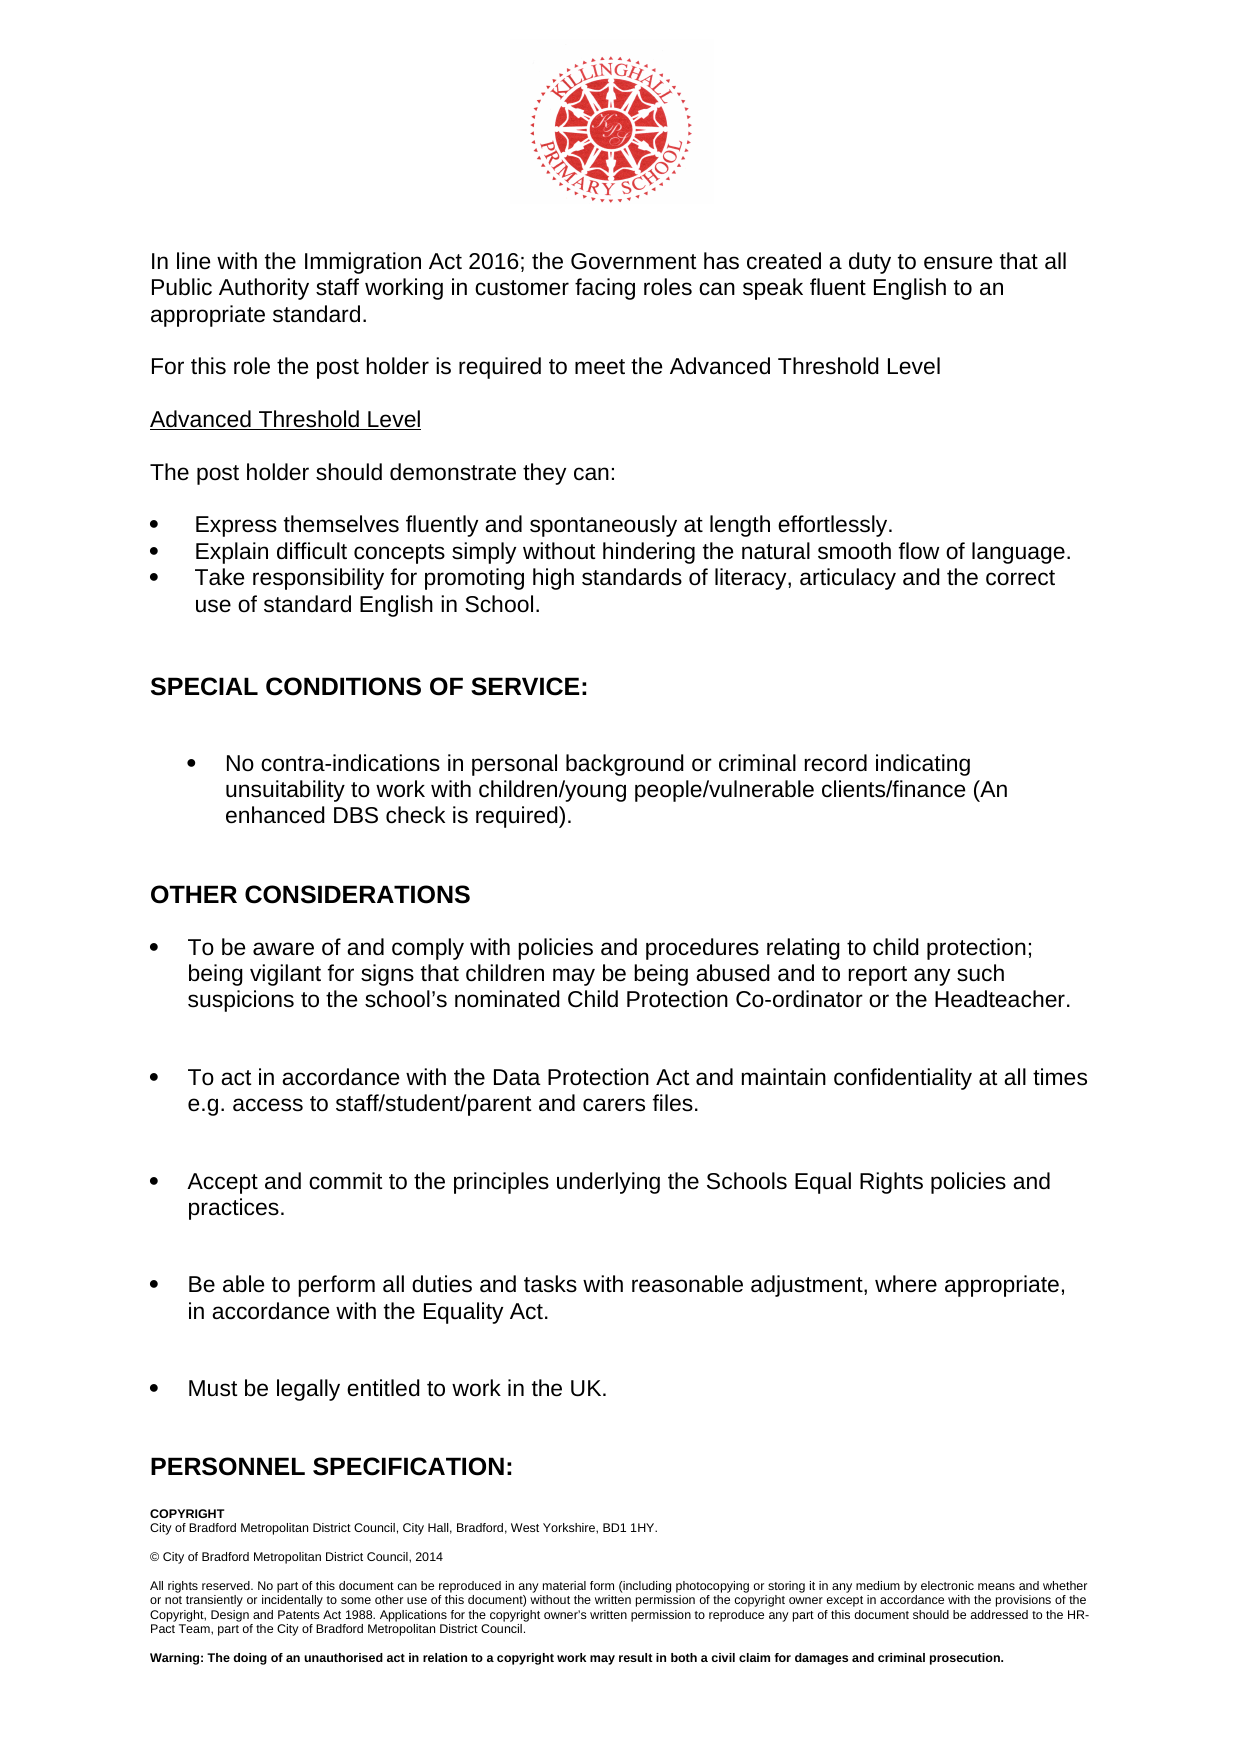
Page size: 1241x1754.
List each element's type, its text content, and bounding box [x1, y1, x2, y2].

list Take responsibility for promoting high standards of literacy, articulacy and the correct use of standard English in School. [150, 564, 1090, 617]
text Advanced Threshold Level [150, 406, 1090, 432]
list Explain difficult concepts simply without hindering the natural smooth flow of language. [150, 538, 1090, 564]
list No contra-indications in personal background or criminal record indicating unsuitability to work with children/young people/vulnerable clients/finance (An enhanced DBS check is required). [187, 750, 1090, 829]
text For this role the post holder is required to meet the Advanced Threshold Level [150, 353, 1090, 380]
list Be able to perform all duties and tasks with reasonable adjustment, where appropriate, in accordance with the Equality Act. [150, 1271, 1090, 1324]
text The post holder should demonstrate they can: [150, 459, 1090, 485]
text Special Conditions of Service: [150, 672, 1090, 701]
text In line with the Immigration Act 2016; the Government has created a duty to ensure that all Public Authority staff working in customer facing roles can speak fluent English to an appropriate standard. [150, 248, 1090, 327]
list To act in accordance with the Data Protection Act and maintain confidentiality at all times e.g. access to staff/student/parent and carers files. [150, 1064, 1090, 1117]
text Other considerations [150, 880, 1090, 909]
text PERSONNEL SPECIFICATION: [150, 1452, 1090, 1481]
list Accept and commit to the principles underlying the Schools Equal Rights policies and practices. [150, 1168, 1090, 1220]
list Express themselves fluently and spontaneously at length effortlessly. [150, 511, 1090, 538]
list To be aware of and comply with policies and procedures relating to child protection; being vigilant for signs that children may be being abused and to report any such suspicions to the school’s nominated Child Protection Co-ordinator or the Headteacher. [150, 934, 1090, 1013]
list Must be legally entitled to work in the UK. [150, 1375, 1090, 1401]
picture [510, 39, 714, 204]
